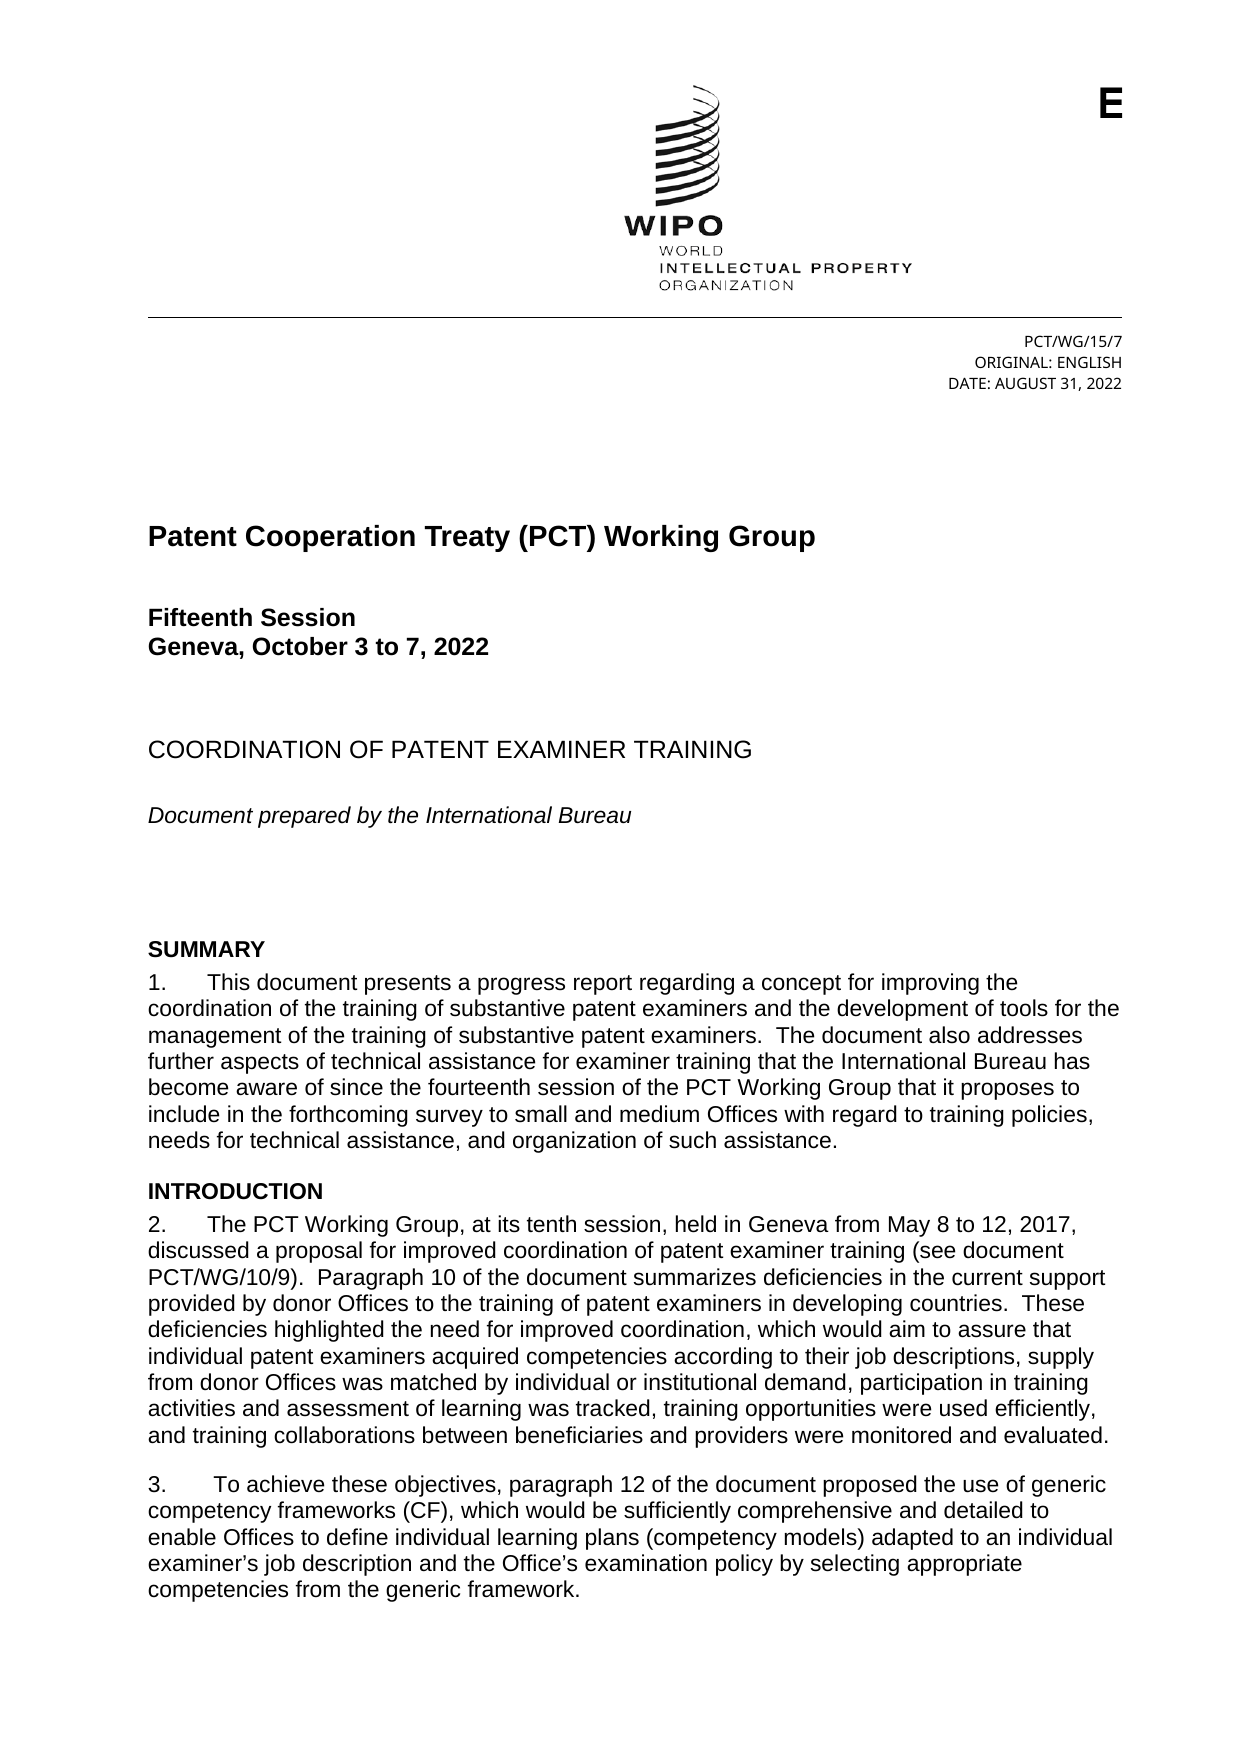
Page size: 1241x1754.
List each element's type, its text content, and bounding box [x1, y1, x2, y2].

text Document prepared by the International Bureau [148, 802, 1122, 828]
text Fifteenth Session [148, 603, 1122, 632]
text The PCT Working Group, at its tenth session, held in Geneva from May 8 to 12, 2017, discussed a proposal for improved coordination of patent examiner training (see document PCT/WG/10/9). Paragraph 10 of the document summarizes deficiencies in the current support provided by donor Offices to the training of patent examiners in developing countries. These deficiencies highlighted the need for improved coordination, which would aim to assure that individual patent examiners acquired competencies according to their job descriptions, supply from donor Offices was matched by individual or institutional demand, participation in training activities and assessment of learning was tracked, training opportunities were used efficiently, and training collaborations between beneficiaries and providers were monitored and evaluated. [148, 1211, 1122, 1448]
text Coordination of Patent Examiner Training [148, 735, 1122, 764]
subtitle Patent Cooperation Treaty (PCT) Working Group [148, 519, 1122, 553]
subtitle Introduction [148, 1178, 1122, 1205]
text This document presents a progress report regarding a concept for improving the coordination of the training of substantive patent examiners and the development of tools for the management of the training of substantive patent examiners. The document also addresses further aspects of technical assistance for examiner training that the International Bureau has become aware of since the fourteenth session of the PCT Working Group that it proposes to include in the forthcoming survey to small and medium Offices with regard to training policies, needs for technical assistance, and organization of such assistance. [148, 969, 1122, 1153]
text Geneva, October 3 to 7, 2022 [148, 632, 1122, 660]
text DATE: August 31, 2022 [148, 373, 1122, 394]
text ORIGINAL: English [148, 352, 1122, 373]
picture [623, 79, 1123, 294]
text PCT/WG/15/7 [148, 331, 1122, 352]
text To achieve these objectives, paragraph 12 of the document proposed the use of generic competency frameworks (CF), which would be sufficiently comprehensive and detailed to enable Offices to define individual learning plans (competency models) adapted to an individual examiner’s job description and the Office’s examination policy by selecting appropriate competencies from the generic framework. [148, 1471, 1122, 1603]
subtitle Summary [148, 936, 1122, 963]
